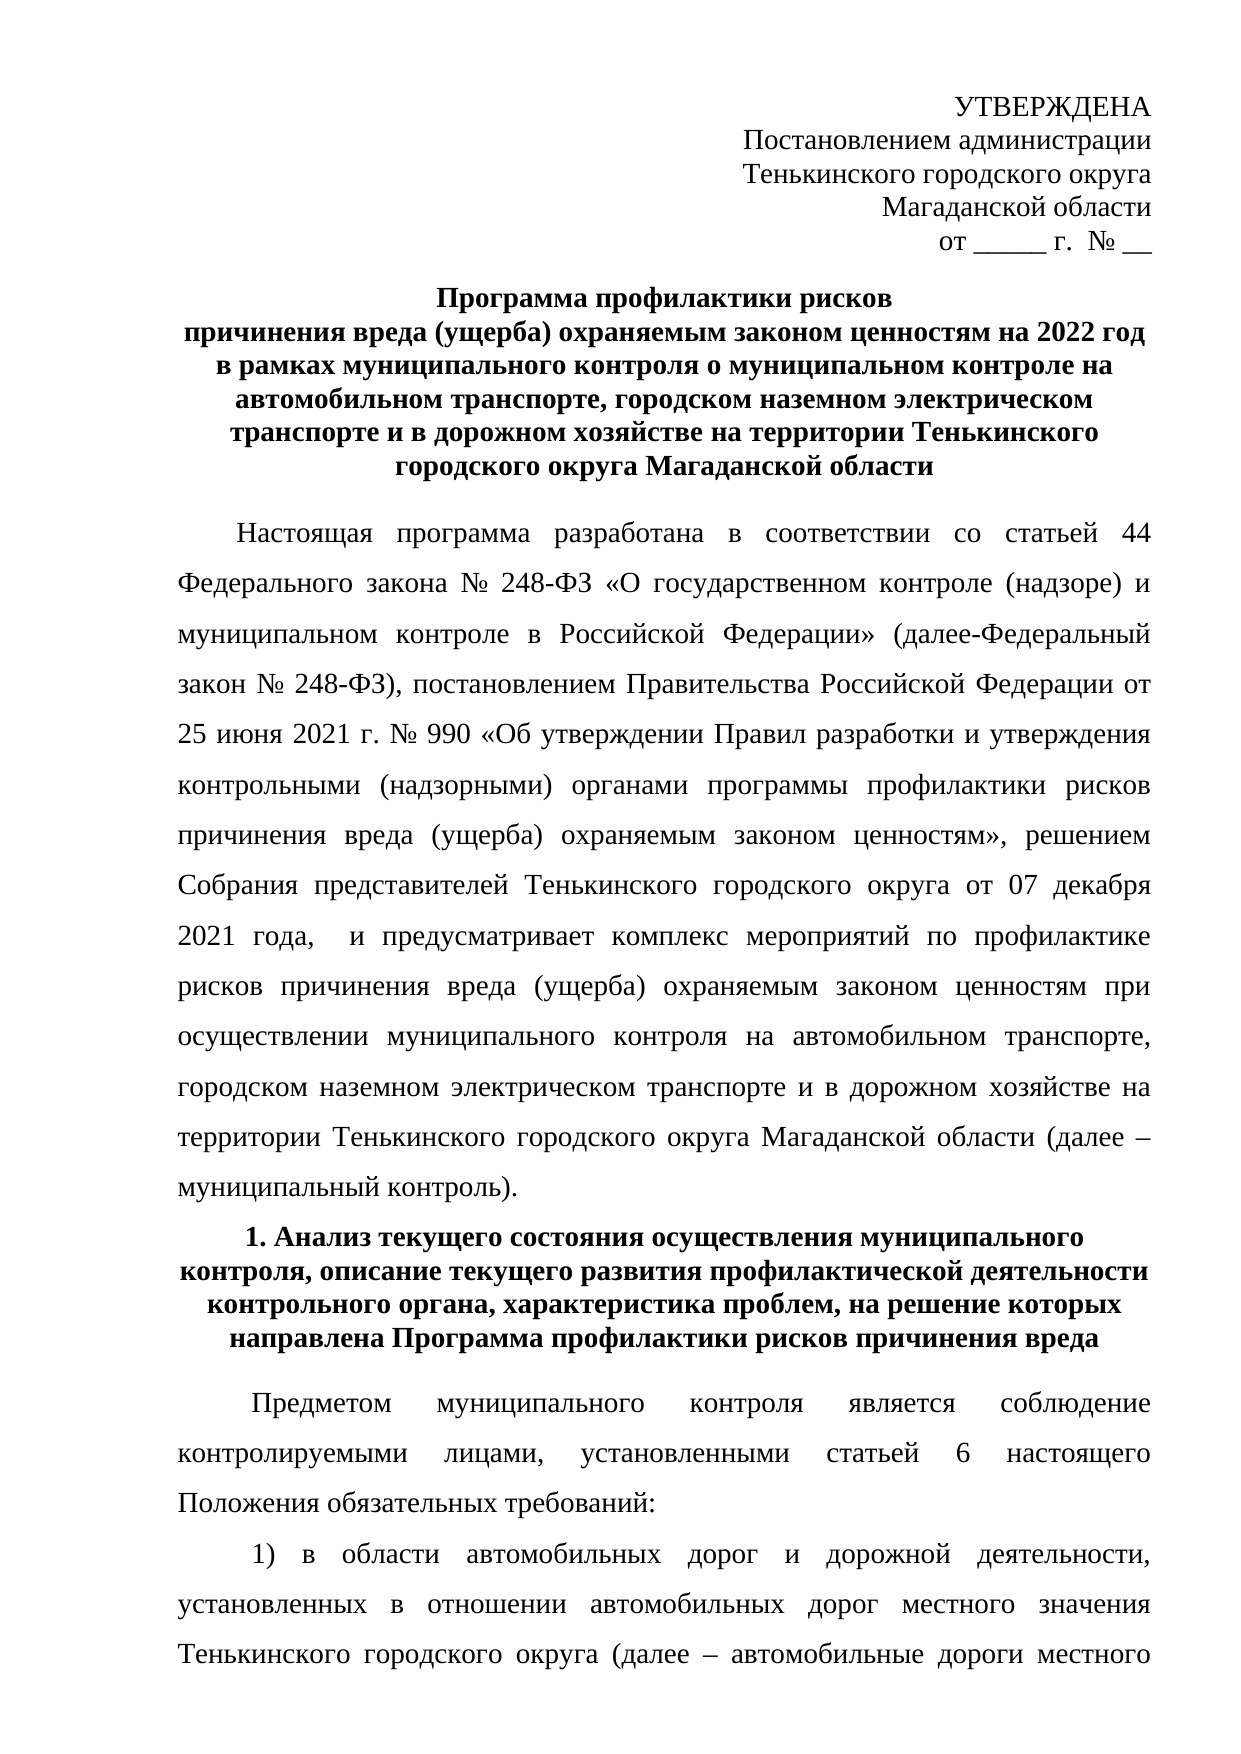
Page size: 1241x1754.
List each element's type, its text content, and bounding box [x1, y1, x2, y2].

text Настоящая программа разработана в соответствии со статьей 44 Федерального закона № 248-ФЗ «О государственном контроле (надзоре) и муниципальном контроле в Российской Федерации» (далее-Федеральный закон № 248-ФЗ), постановлением Правительства Российской Федерации от 25 июня 2021 г. № 990 «Об утверждении Правил разработки и утверждения контрольными (надзорными) органами программы профилактики рисков причинения вреда (ущерба) охраняемым законом ценностям», решением Собрания представителей Тенькинского городского округа от 07 декабря 2021 года, и предусматривает комплекс мероприятий по профилактике рисков причинения вреда (ущерба) охраняемым законом ценностям при осуществлении муниципального контроля на автомобильном транспорте, городском наземном электрическом транспорте и в дорожном хозяйстве на территории Тенькинского городского округа Магаданской области (далее – муниципальный контроль). [177, 515, 1152, 1203]
text причинения вреда (ущерба) охраняемым законом ценностям на 2022 год в рамках муниципального контроля о муниципальном контроле на автомобильном транспорте, городском наземном электрическом транспорте и в дорожном хозяйстве на территории Тенькинского городского округа Магаданской области [177, 314, 1152, 482]
text от _____ г. № __ [723, 223, 1152, 256]
text Предметом муниципального контроля является соблюдение контролируемыми лицами, установленными статьей 6 настоящего Положения обязательных требований: [177, 1385, 1152, 1519]
text Программа профилактики рисков [177, 280, 1152, 314]
text УТВЕРЖДЕНА [723, 89, 1152, 122]
text Постановлением администрации Тенькинского городского округа Магаданской области [723, 122, 1152, 223]
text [177, 1536, 1152, 1670]
text 1. Анализ текущего состояния осуществления муниципального контроля, описание текущего развития профилактической деятельности контрольного органа, характеристика проблем, на решение которых направлена Программа профилактики рисков причинения вреда [177, 1219, 1152, 1354]
